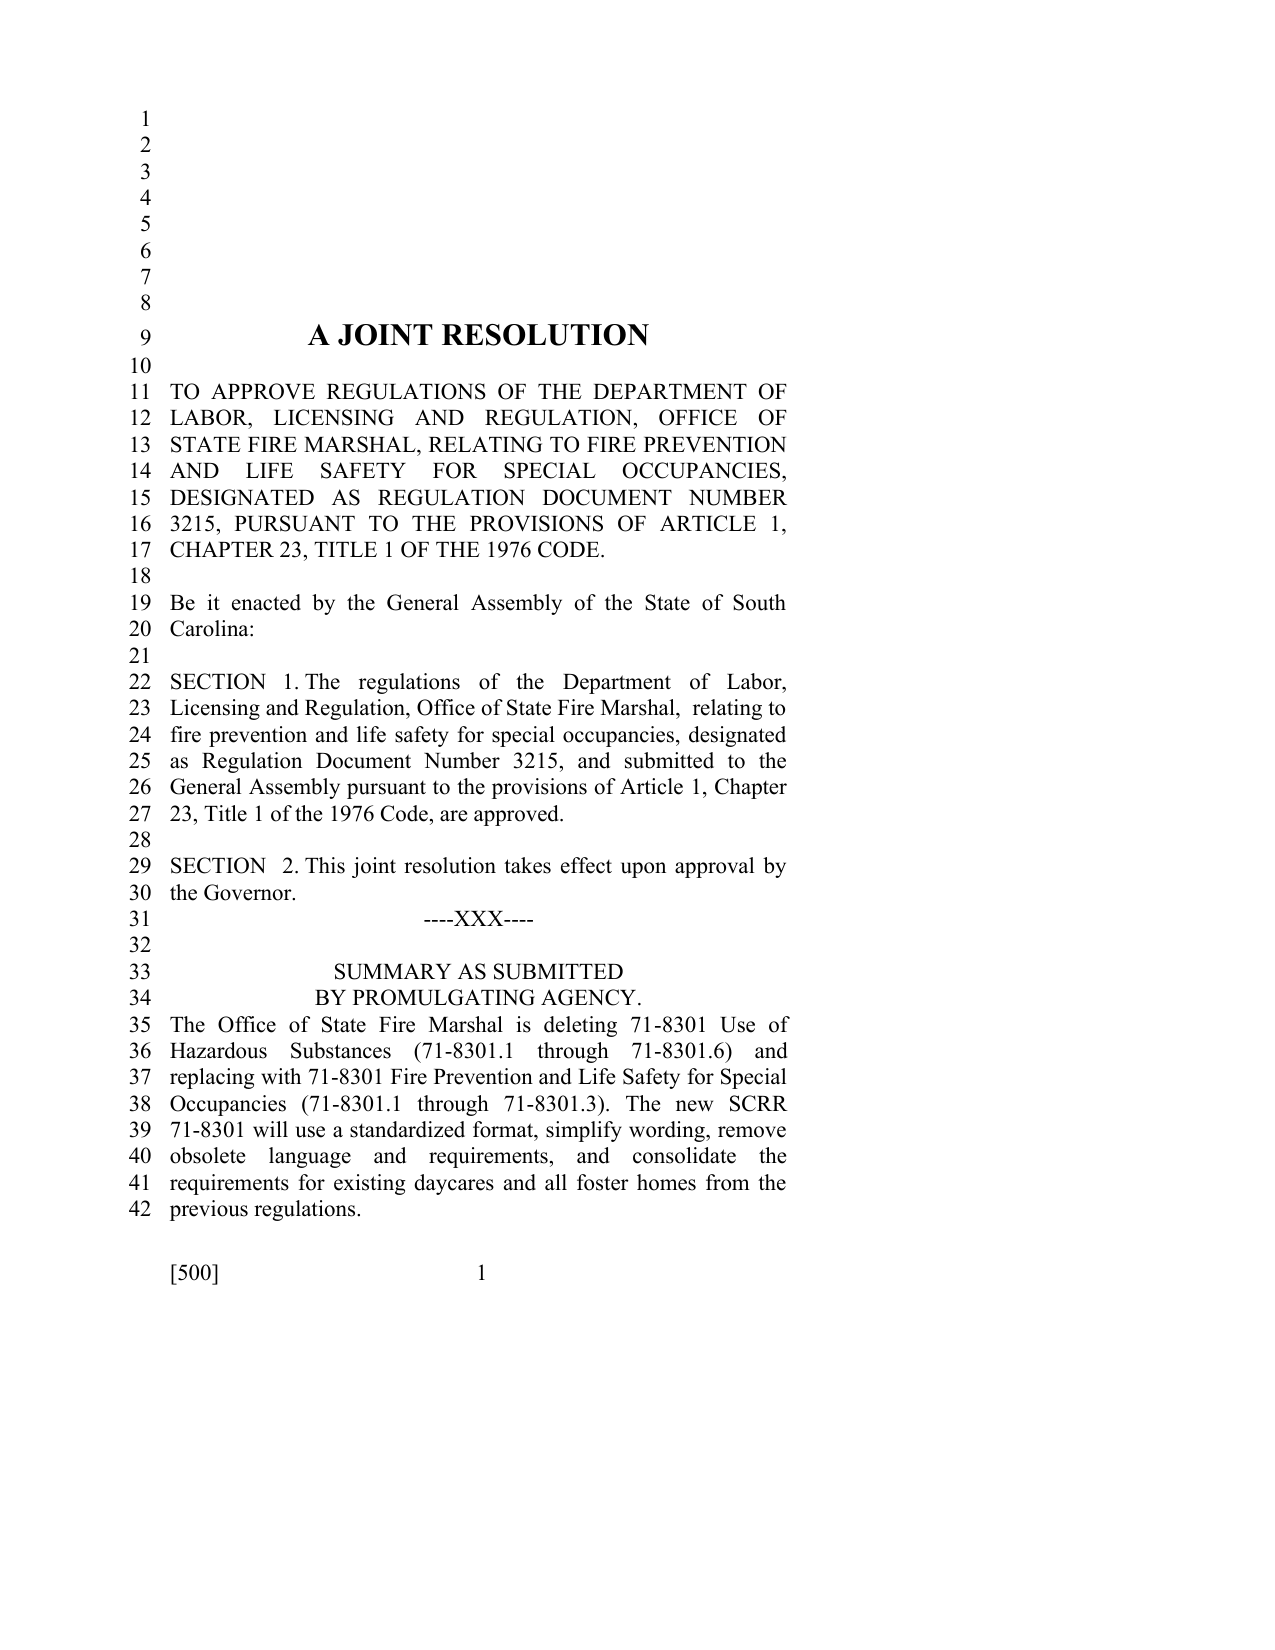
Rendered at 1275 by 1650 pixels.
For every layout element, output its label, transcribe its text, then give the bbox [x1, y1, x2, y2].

text SECTION 1. The regulations of the Department of Labor, Licensing and Regulation, Office of State Fire Marshal, relating to fire prevention and life safety for special occupancies, designated as Regulation Document Number 3215, and submitted to the General Assembly pursuant to the provisions of Article 1, Chapter 23, Title 1 of the 1976 Code, are approved. [169, 668, 787, 826]
text TO APPROVE REGULATIONS OF THE DEPARTMENT OF LABOR, LICENSING AND REGULATION, OFFICE OF STATE FIRE MARSHAL, RELATING TO FIRE PREVENTION AND LIFE SAFETY FOR SPECIAL OCCUPANCIES, DESIGNATED AS REGULATION DOCUMENT NUMBER 3215, PURSUANT TO THE PROVISIONS OF ARTICLE 1, CHAPTER 23, TITLE 1 OF THE 1976 CODE. [169, 378, 787, 563]
text SECTION 2. This joint resolution takes effect upon approval by the Governor. [169, 852, 787, 905]
text SUMMARY AS SUBMITTED [169, 958, 787, 984]
text BY PROMULGATING AGENCY. [169, 984, 787, 1011]
text ----XXX---- [169, 905, 787, 932]
text Be it enacted by the General Assembly of the State of South Carolina: [169, 589, 787, 642]
text The Office of State Fire Marshal is deleting 71-8301 Use of Hazardous Substances (71-8301.1 through 71-8301.6) and replacing with 71-8301 Fire Prevention and Life Safety for Special Occupancies (71-8301.1 through 71-8301.3). The new SCRR 71-8301 will use a standardized format, simplify wording, remove obsolete language and requirements, and consolidate the requirements for existing daycares and all foster homes from the previous regulations. [169, 1011, 787, 1221]
text A JOINT RESOLUTION [169, 316, 787, 352]
